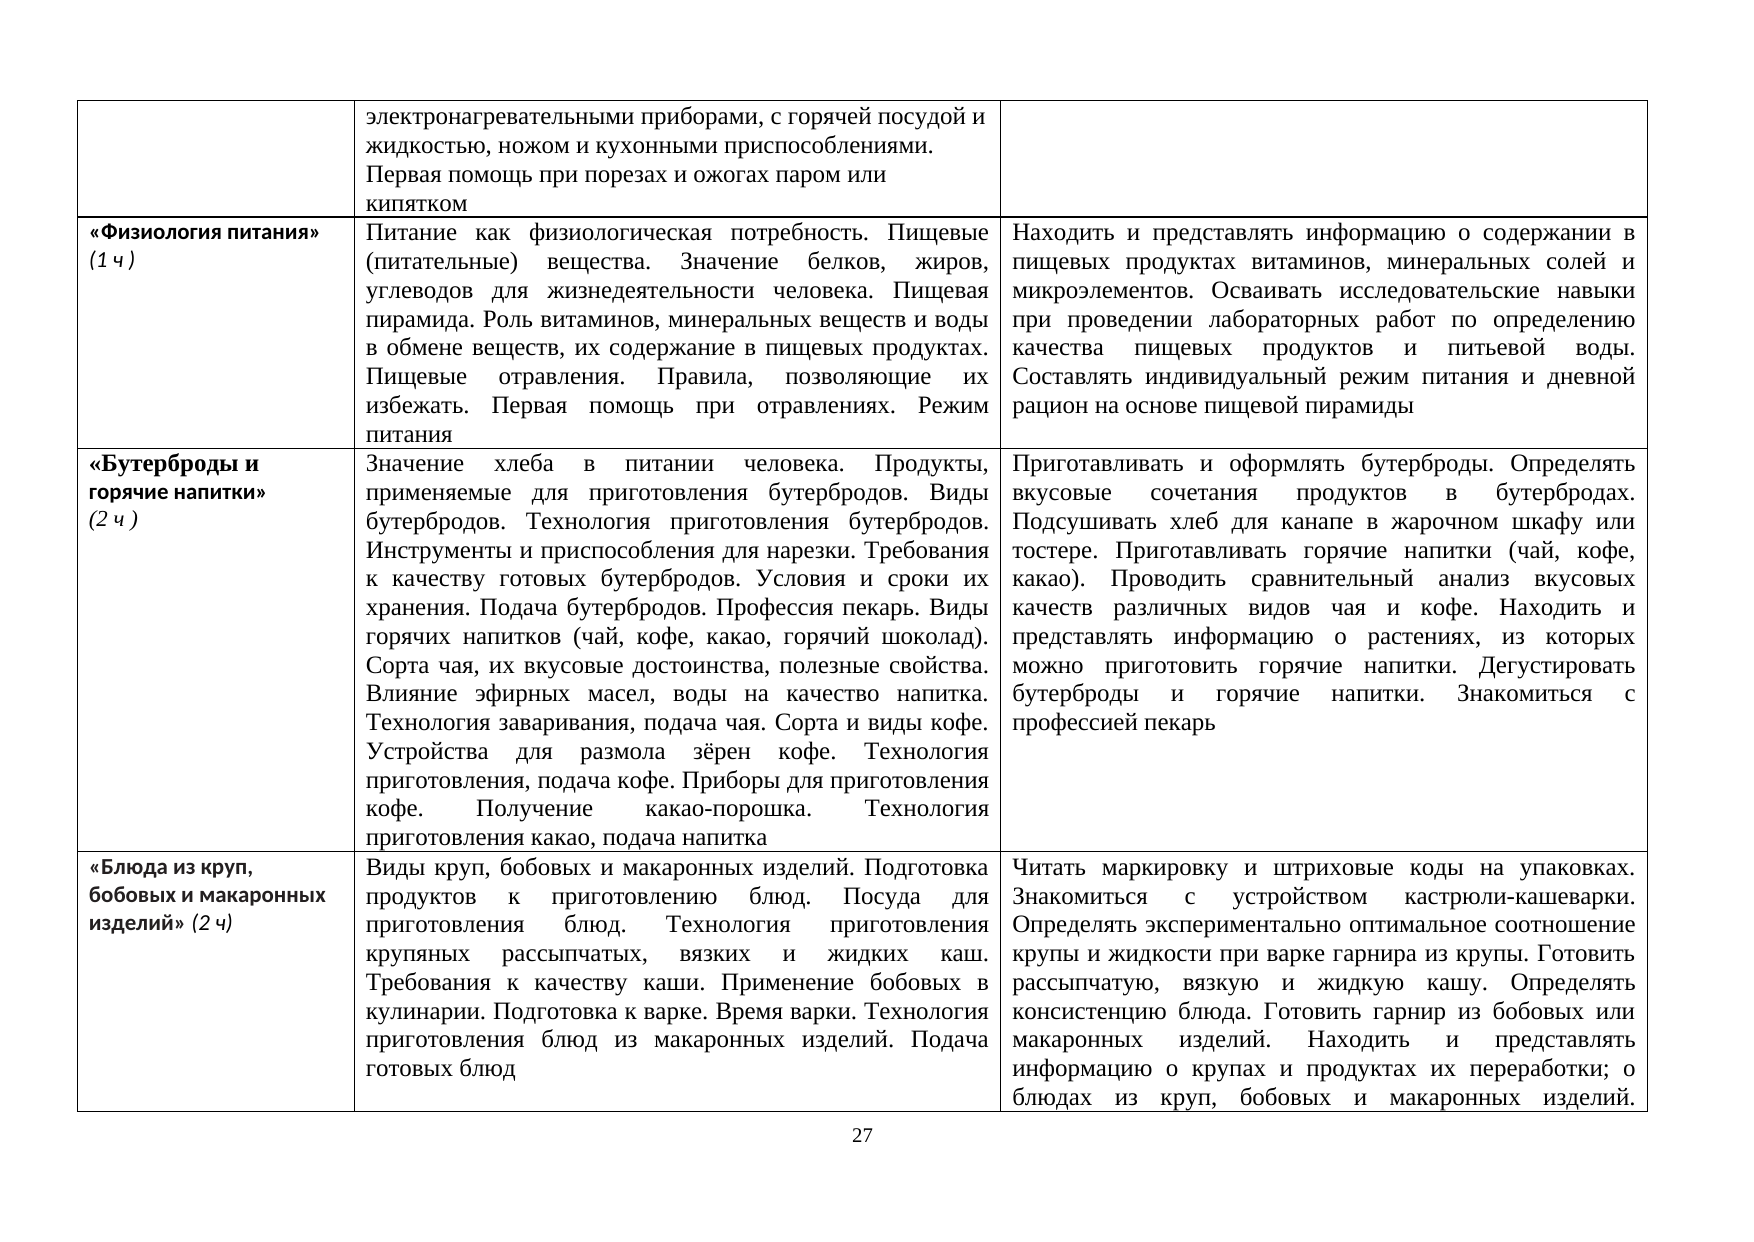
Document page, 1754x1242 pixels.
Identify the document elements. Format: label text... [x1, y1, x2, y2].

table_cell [1001, 852, 1647, 1111]
table_cell Значение хлеба в питании человека. Продукты, применяемые для приготовления бутербродов. Виды бутербродов. Технология приготовления бутербродов. Инструменты и приспособления для нарезки. Требования к качеству готовых бутербродов. Условия и сроки их хранения. Подача бутербродов. Профессия пекарь. Виды горячих напитков (чай, кофе, какао, горячий шоколад). Сорта чая, их вкусовые достоинства, полезные свойства. Влияние эфирных масел, воды на качество напитка. Технология заваривания, подача чая. Сорта и виды кофе. Устройства для размола зёрен кофе. Технология приготовления, подача кофе. Приборы для приготовления кофе. Получение какао-порошка. Технология приготовления какао, подача напитка [355, 449, 1000, 851]
table_cell Приготавливать и оформлять бутерброды. Определять вкусовые сочетания продуктов в бутербродах. Подсушивать хлеб для канапе в жарочном шкафу или тостере. Приготавливать горячие напитки (чай, кофе, какао). Проводить сравнительный анализ вкусовых качеств различных видов чая и кофе. Находить и представлять информацию о растениях, из которых можно приготовить горячие напитки. Дегустировать бутерброды и горячие напитки. Знакомиться с профессией пекарь [1001, 449, 1647, 851]
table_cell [78, 852, 354, 1111]
table_cell «Физиология питания» (1 ч ) [78, 218, 354, 447]
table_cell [355, 852, 1000, 1111]
table_cell Питание как физиологическая потребность. Пищевые (питательные) вещества. Значение белков, жиров, углеводов для жизнедеятельности человека. Пищевая пирамида. Роль витаминов, минеральных веществ и воды в обмене веществ, их содержание в пищевых продуктах. Пищевые отравления. Правила, позволяющие их избежать. Первая помощь при отравлениях. Режим питания [355, 218, 1000, 447]
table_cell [1001, 101, 1647, 216]
table_cell Находить и представлять информацию о содержании в пищевых продуктах витаминов, минеральных солей и микроэлементов. Осваивать исследовательские навыки при проведении лабораторных работ по определению качества пищевых продуктов и питьевой воды. Составлять индивидуальный режим питания и дневной рацион на основе пищевой пирамиды [1001, 218, 1647, 447]
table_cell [355, 101, 1000, 216]
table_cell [78, 101, 354, 216]
table_cell «Бутерброды и горячие напитки» (2 ч ) [78, 449, 354, 851]
